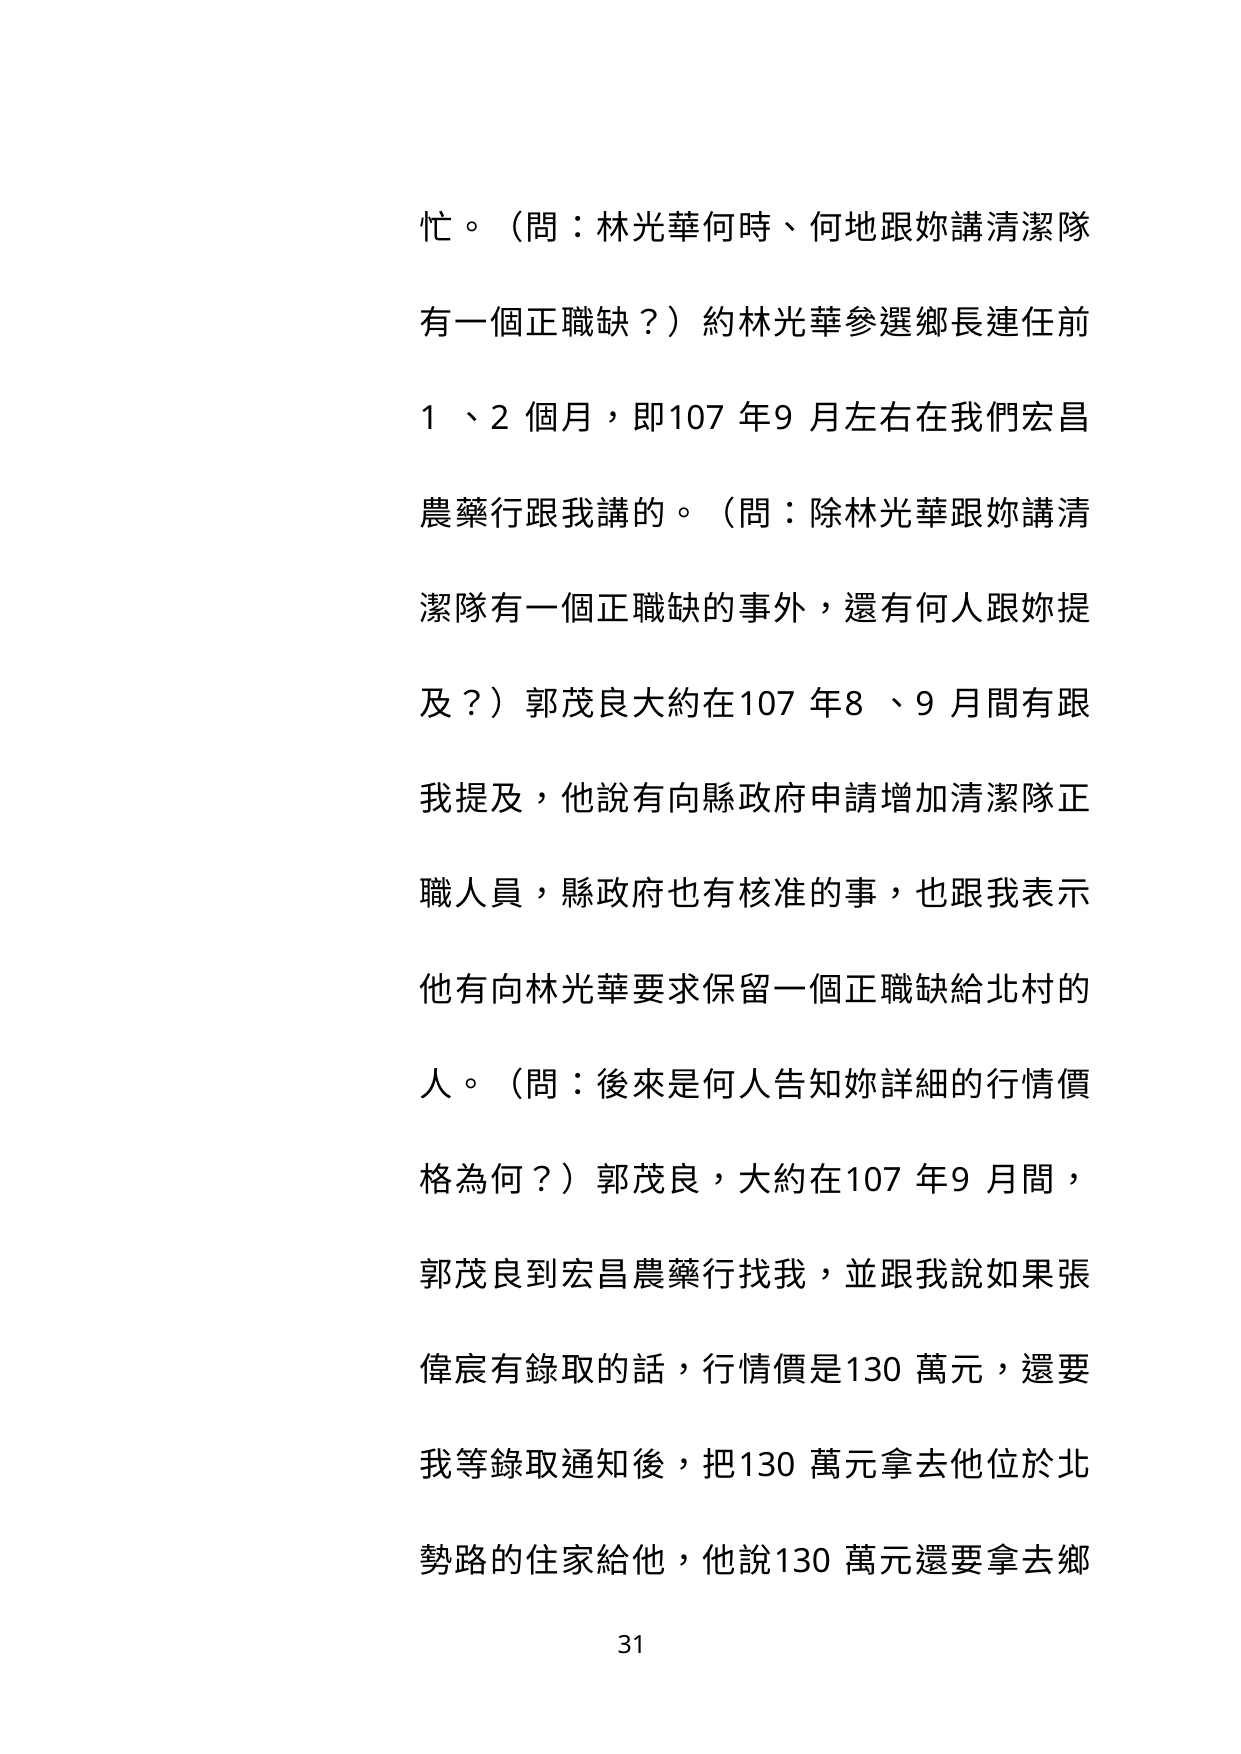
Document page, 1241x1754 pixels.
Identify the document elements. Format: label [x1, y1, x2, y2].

subtitle [317, 177, 1092, 1605]
